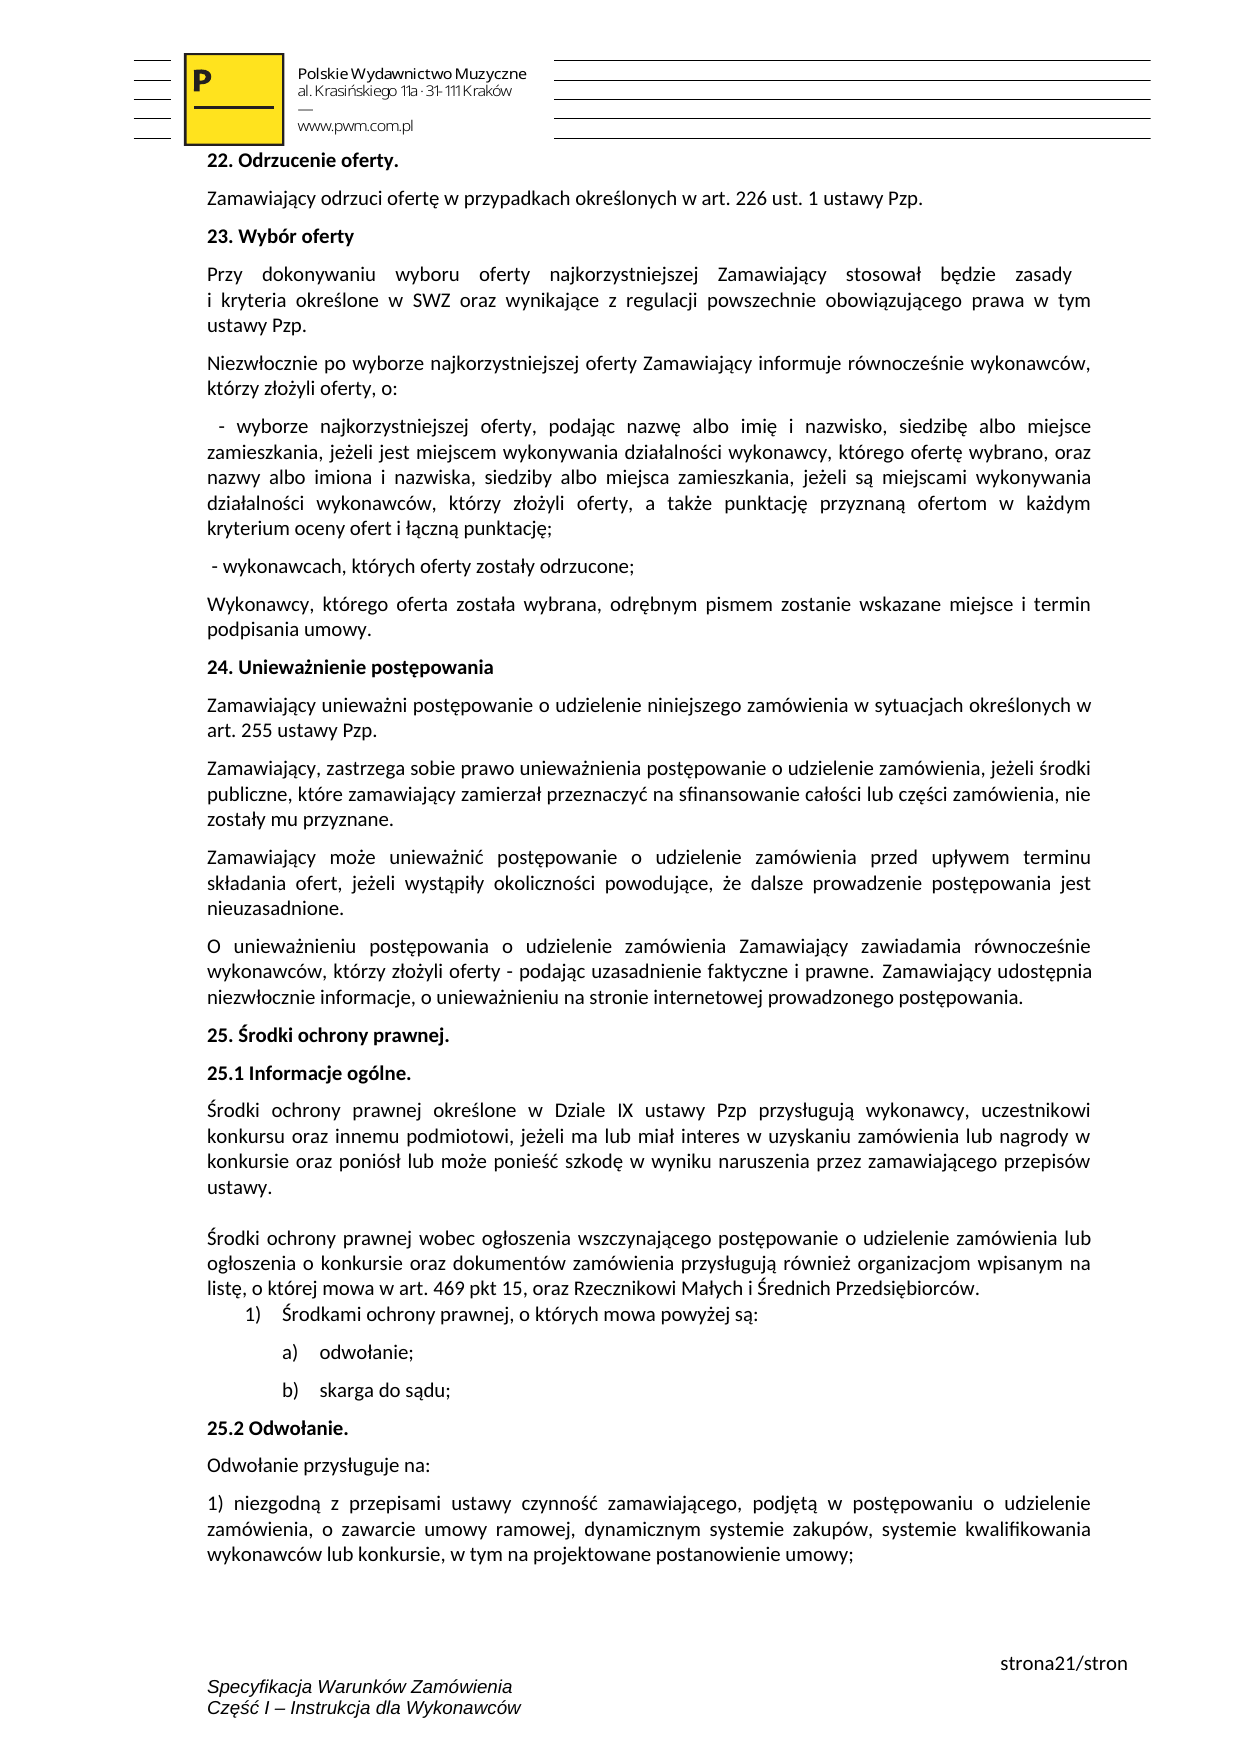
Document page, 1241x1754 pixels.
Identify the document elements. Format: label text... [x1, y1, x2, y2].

subtitle 25.1 Informacje ogólne. [207, 1060, 1093, 1085]
text Zamawiający, zastrzega sobie prawo unieważnienia postępowanie o udzielenie zamówienia, jeżeli środki publiczne, które zamawiający zamierzał przeznaczyć na sfinansowanie całości lub części zamówienia, nie zostały mu przyznane. [207, 756, 1093, 832]
list skarga do sądu; [282, 1377, 1093, 1402]
subtitle 25. Środki ochrony prawnej. [207, 1022, 1093, 1047]
text - wyborze najkorzystniejszej oferty, podając nazwę albo imię i nazwisko, siedzibę albo miejsce zamieszkania, jeżeli jest miejscem wykonywania działalności wykonawcy, którego ofertę wybrano, oraz nazwy albo imiona i nazwiska, siedziby albo miejsca zamieszkania, jeżeli są miejscami wykonywania działalności wykonawców, którzy złożyli oferty, a także punktację przyznaną ofertom w każdym kryterium oceny ofert i łączną punktację; [207, 413, 1093, 541]
subtitle 22. Odrzucenie oferty. [207, 148, 1093, 173]
subtitle 25.2 Odwołanie. [207, 1415, 1093, 1440]
text Przy dokonywaniu wyboru oferty najkorzystniejszej Zamawiający stosował będzie zasady i kryteria określone w SWZ oraz wynikające z regulacji powszechnie obowiązującego prawa w tym ustawy Pzp. [207, 261, 1093, 338]
text 1) niezgodną z przepisami ustawy czynność zamawiającego, podjętą w postępowaniu o udzielenie zamówienia, o zawarcie umowy ramowej, dynamicznym systemie zakupów, systemie kwalifikowania wykonawców lub konkursie, w tym na projektowane postanowienie umowy; [207, 1491, 1093, 1567]
text Środki ochrony prawnej określone w Dziale IX ustawy Pzp przysługują wykonawcy, uczestnikowi konkursu oraz innemu podmiotowi, jeżeli ma lub miał interes w uzyskaniu zamówienia lub nagrody w konkursie oraz poniósł lub może ponieść szkodę w wyniku naruszenia przez zamawiającego przepisów ustawy. [207, 1098, 1093, 1199]
text Wykonawcy, którego oferta została wybrana, odrębnym pismem zostanie wskazane miejsce i termin podpisania umowy. [207, 591, 1093, 642]
subtitle 24. Unieważnienie postępowania [207, 654, 1093, 680]
text Zamawiający może unieważnić postępowanie o udzielenie zamówienia przed upływem terminu składania ofert, jeżeli wystąpiły okoliczności powodujące, że dalsze prowadzenie postępowania jest nieuzasadnione. [207, 844, 1093, 921]
text Niezwłocznie po wyborze najkorzystniejszej oferty Zamawiający informuje równocześnie wykonawców, którzy złożyli oferty, o: [207, 350, 1093, 401]
text - wykonawcach, których oferty zostały odrzucone; [207, 553, 1093, 578]
text Zamawiający unieważni postępowanie o udzielenie niniejszego zamówienia w sytuacjach określonych w art. 255 ustawy Pzp. [207, 692, 1093, 743]
text Odwołanie przysługuje na: [207, 1453, 1093, 1478]
list Środkami ochrony prawnej, o których mowa powyżej są: [244, 1301, 1093, 1326]
text O unieważnieniu postępowania o udzielenie zamówienia Zamawiający zawiadamia równocześnie wykonawców, którzy złożyli oferty - podając uzasadnienie faktyczne i prawne. Zamawiający udostępnia niezwłocznie informacje, o unieważnieniu na stronie internetowej prowadzonego postępowania. [207, 933, 1093, 1009]
text Środki ochrony prawnej wobec ogłoszenia wszczynającego postępowanie o udzielenie zamówienia lub ogłoszenia o konkursie oraz dokumentów zamówienia przysługują również organizacjom wpisanym na listę, o której mowa w art. 469 pkt 15, oraz Rzecznikowi Małych i Średnich Przedsiębiorców. [207, 1225, 1093, 1301]
text Zamawiający odrzuci ofertę w przypadkach określonych w art. 226 ust. 1 ustawy Pzp. [207, 186, 1093, 211]
subtitle 23. Wybór oferty [207, 223, 1093, 249]
list odwołanie; [282, 1339, 1093, 1364]
